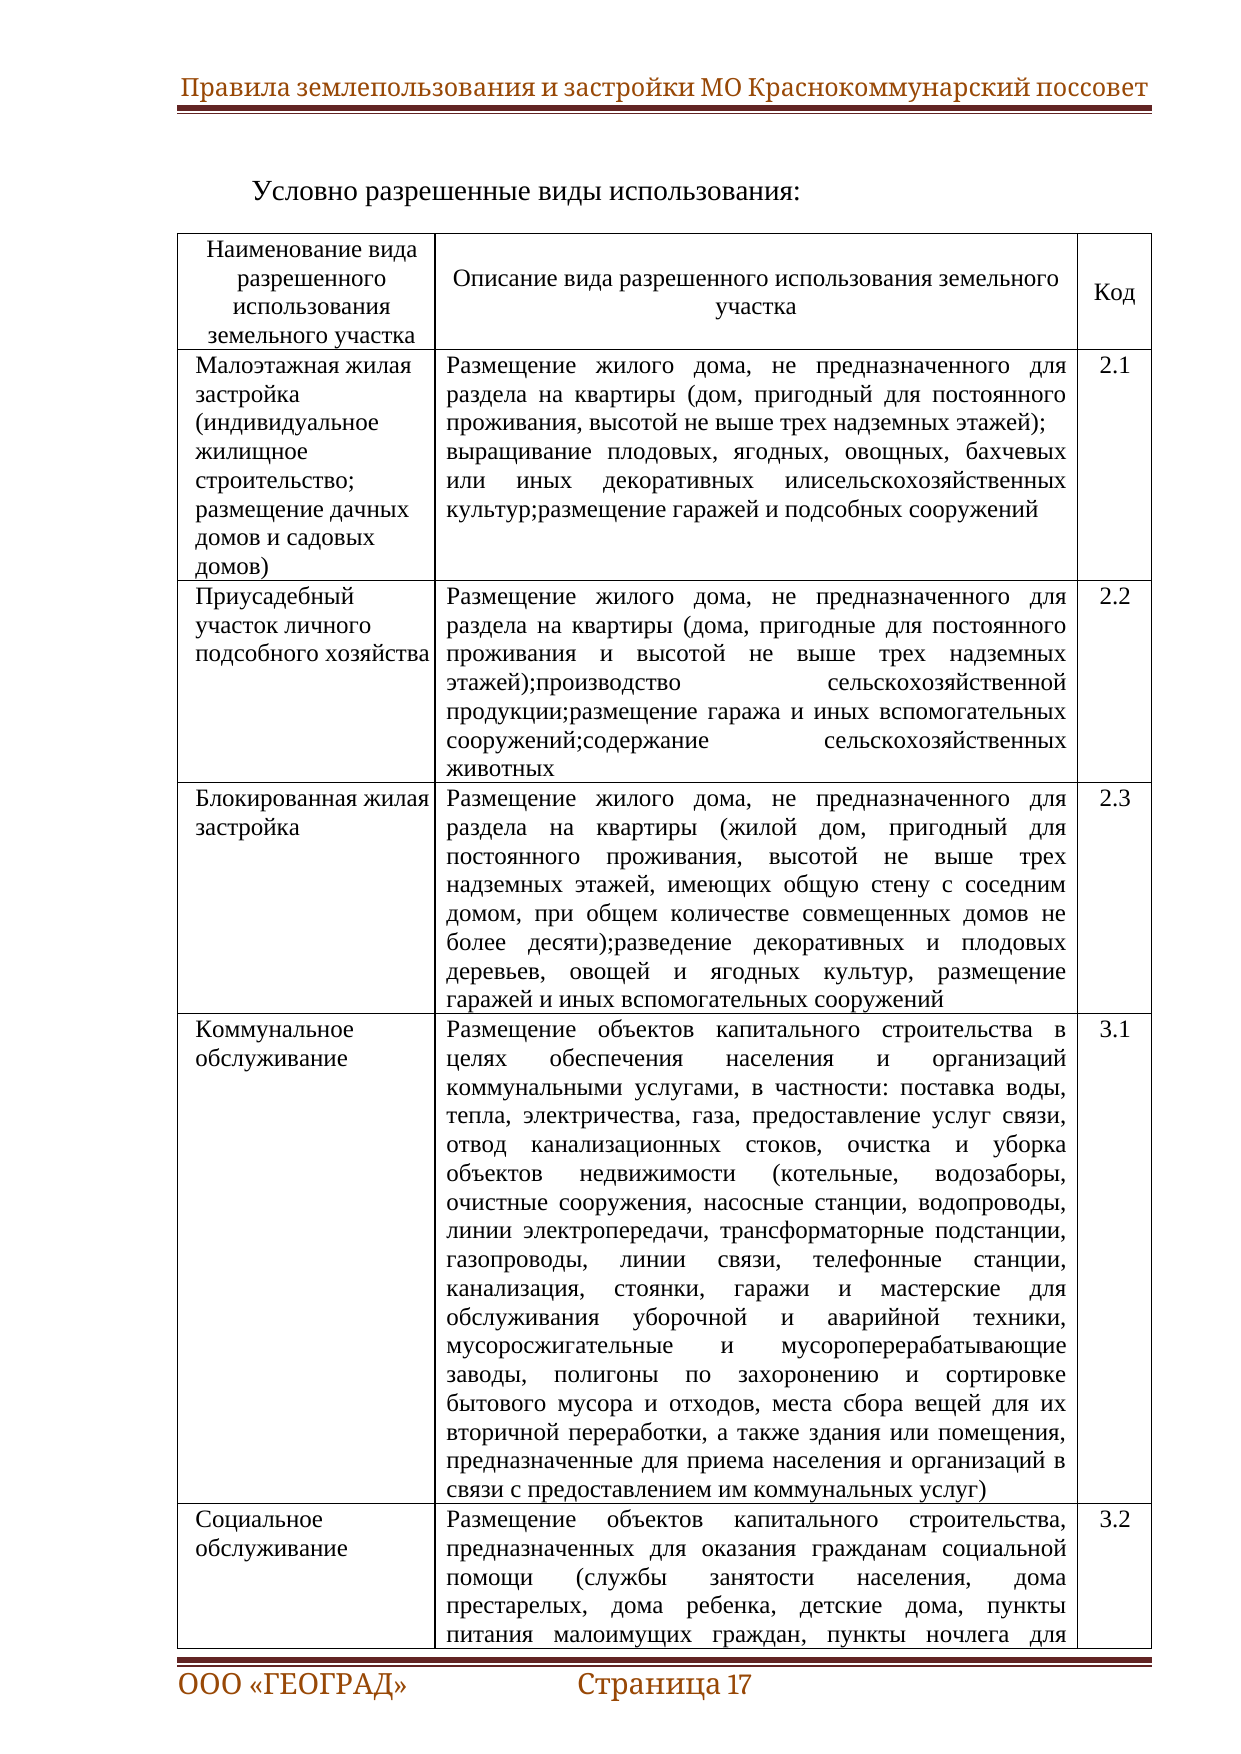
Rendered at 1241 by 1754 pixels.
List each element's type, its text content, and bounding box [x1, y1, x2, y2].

table_header Код [1078, 234, 1151, 349]
table_cell 3.2 [1078, 1504, 1151, 1648]
table_cell Коммунальное обслуживание [178, 1014, 434, 1503]
table_cell Блокированная жилая застройка [178, 783, 434, 1013]
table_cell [178, 1504, 434, 1648]
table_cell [436, 1504, 1077, 1648]
table_header Описание вида разрешенного использования земельного участка [436, 234, 1077, 349]
table_cell 2.3 [1078, 783, 1151, 1013]
table_cell Приусадебный участок личного подсобного хозяйства [178, 581, 434, 782]
table_cell 2.2 [1078, 581, 1151, 782]
table_cell 3.1 [1078, 1014, 1151, 1503]
table_cell Малоэтажная жилая застройка (индивидуальное жилищное строительство; размещение дачных домов и садовых домов) [178, 350, 434, 580]
table_cell Размещение жилого дома, не предназначенного для раздела на квартиры (дом, пригодный для постоянного проживания, высотой не выше трех надземных этажей); выращивание плодовых, ягодных, овощных, бахчевых или иных декоративных илисельскохозяйственных культур;размещение гаражей и подсобных сооружений [436, 350, 1077, 580]
table_cell Размещение объектов капитального строительства в целях обеспечения населения и организаций коммунальными услугами, в частности: поставка воды, тепла, электричества, газа, предоставление услуг связи, отвод канализационных стоков, очистка и уборка объектов недвижимости (котельные, водозаборы, очистные сооружения, насосные станции, водопроводы, линии электропередачи, трансформаторные подстанции, газопроводы, линии связи, телефонные станции, канализация, стоянки, гаражи и мастерские для обслуживания уборочной и аварийной техники, мусоросжигательные и мусороперерабатывающие заводы, полигоны по захоронению и сортировке бытового мусора и отходов, места сбора вещей для их вторичной переработки, а также здания или помещения, предназначенные для приема населения и организаций в связи с предоставлением им коммунальных услуг) [436, 1014, 1077, 1503]
table_header Наименование вида разрешенного использования земельного участка [178, 234, 434, 349]
text Условно разрешенные виды использования: [177, 173, 1152, 207]
table_cell Размещение жилого дома, не предназначенного для раздела на квартиры (дома, пригодные для постоянного проживания и высотой не выше трех надземных этажей);производство сельскохозяйственной продукции;размещение гаража и иных вспомогательных сооружений;содержание сельскохозяйственных животных [436, 581, 1077, 782]
table_cell Размещение жилого дома, не предназначенного для раздела на квартиры (жилой дом, пригодный для постоянного проживания, высотой не выше трех надземных этажей, имеющих общую стену с соседним домом, при общем количестве совмещенных домов не более десяти);разведение декоративных и плодовых деревьев, овощей и ягодных культур, размещение гаражей и иных вспомогательных сооружений [436, 783, 1077, 1013]
table_cell 2.1 [1078, 350, 1151, 580]
